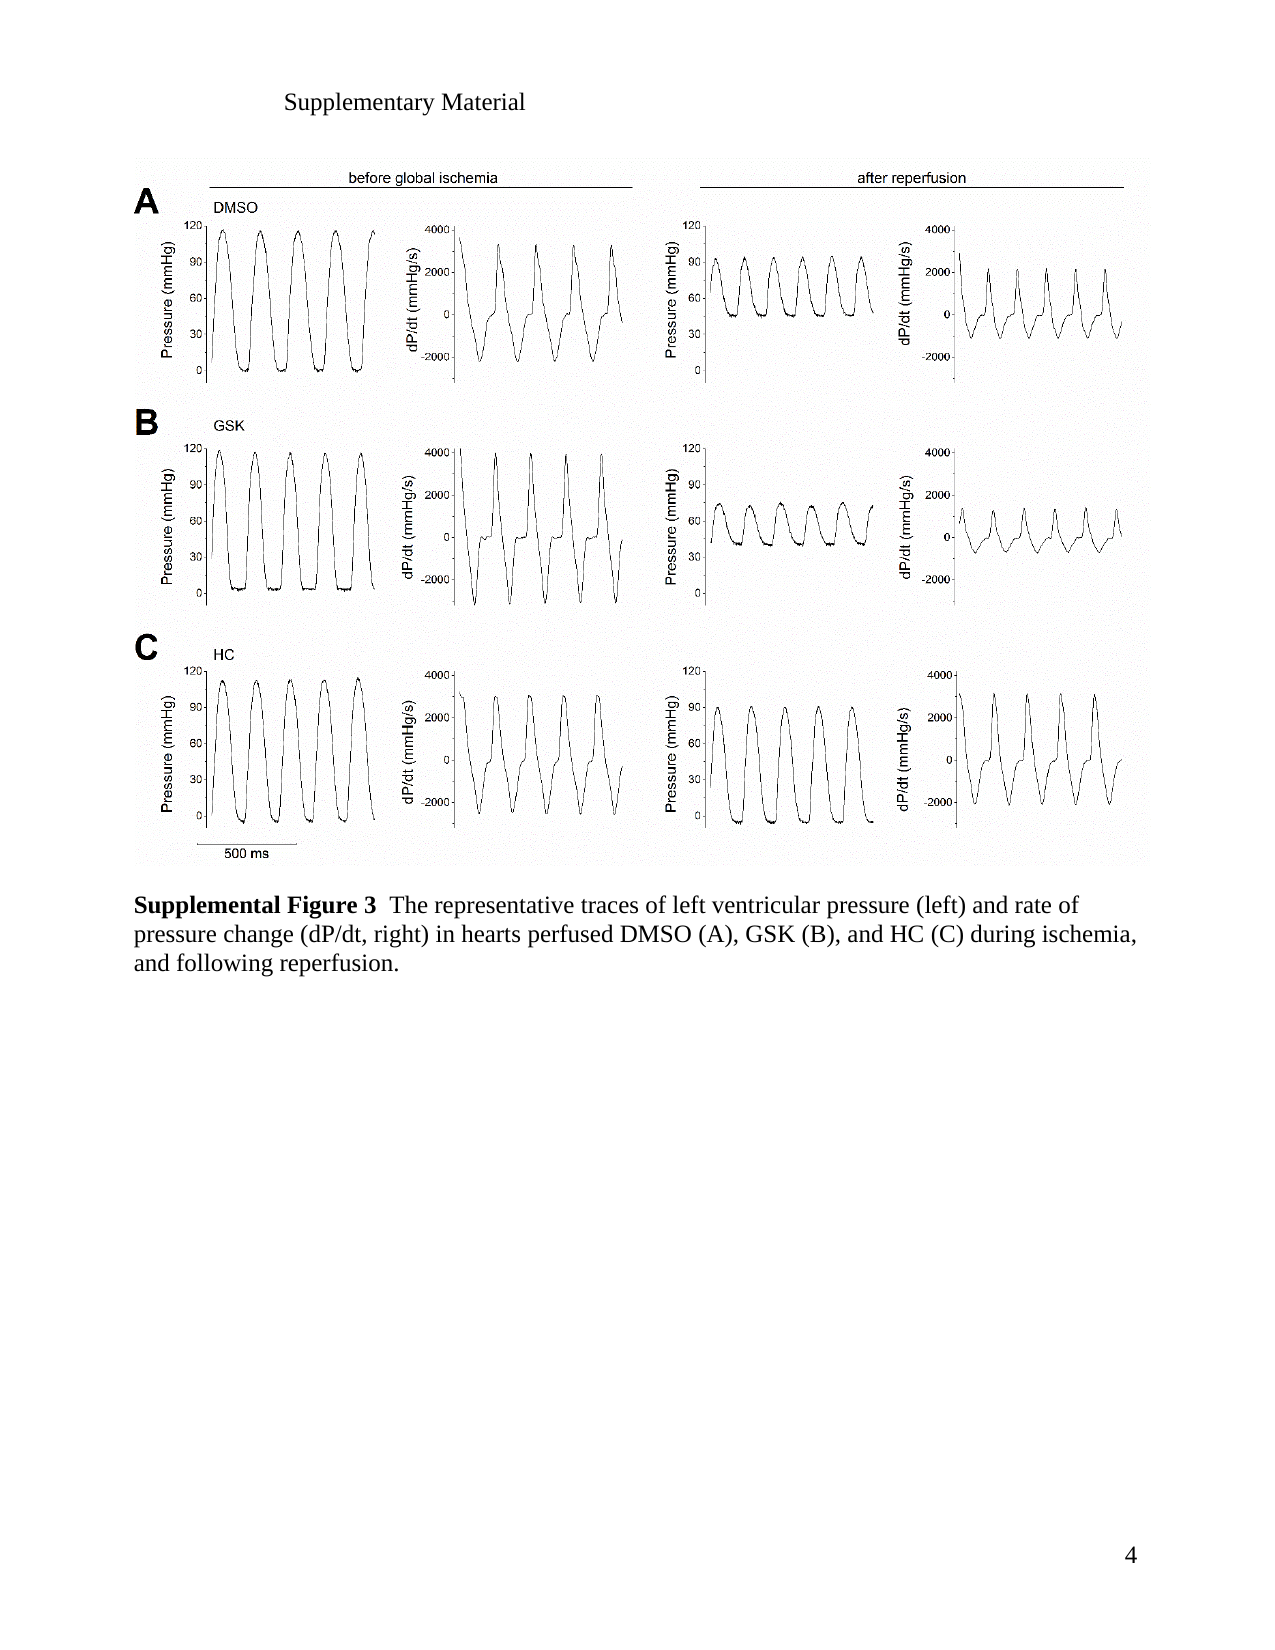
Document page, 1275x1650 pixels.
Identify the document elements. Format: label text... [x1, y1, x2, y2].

text Supplemental Figure 3 The representative traces of left ventricular pressure (left) and rate of pressure change (dP/dt, right) in hearts perfused DMSO (A), GSK (B), and HC (C) during ischemia, and following reperfusion. [133, 890, 1152, 977]
picture [133, 153, 1152, 866]
